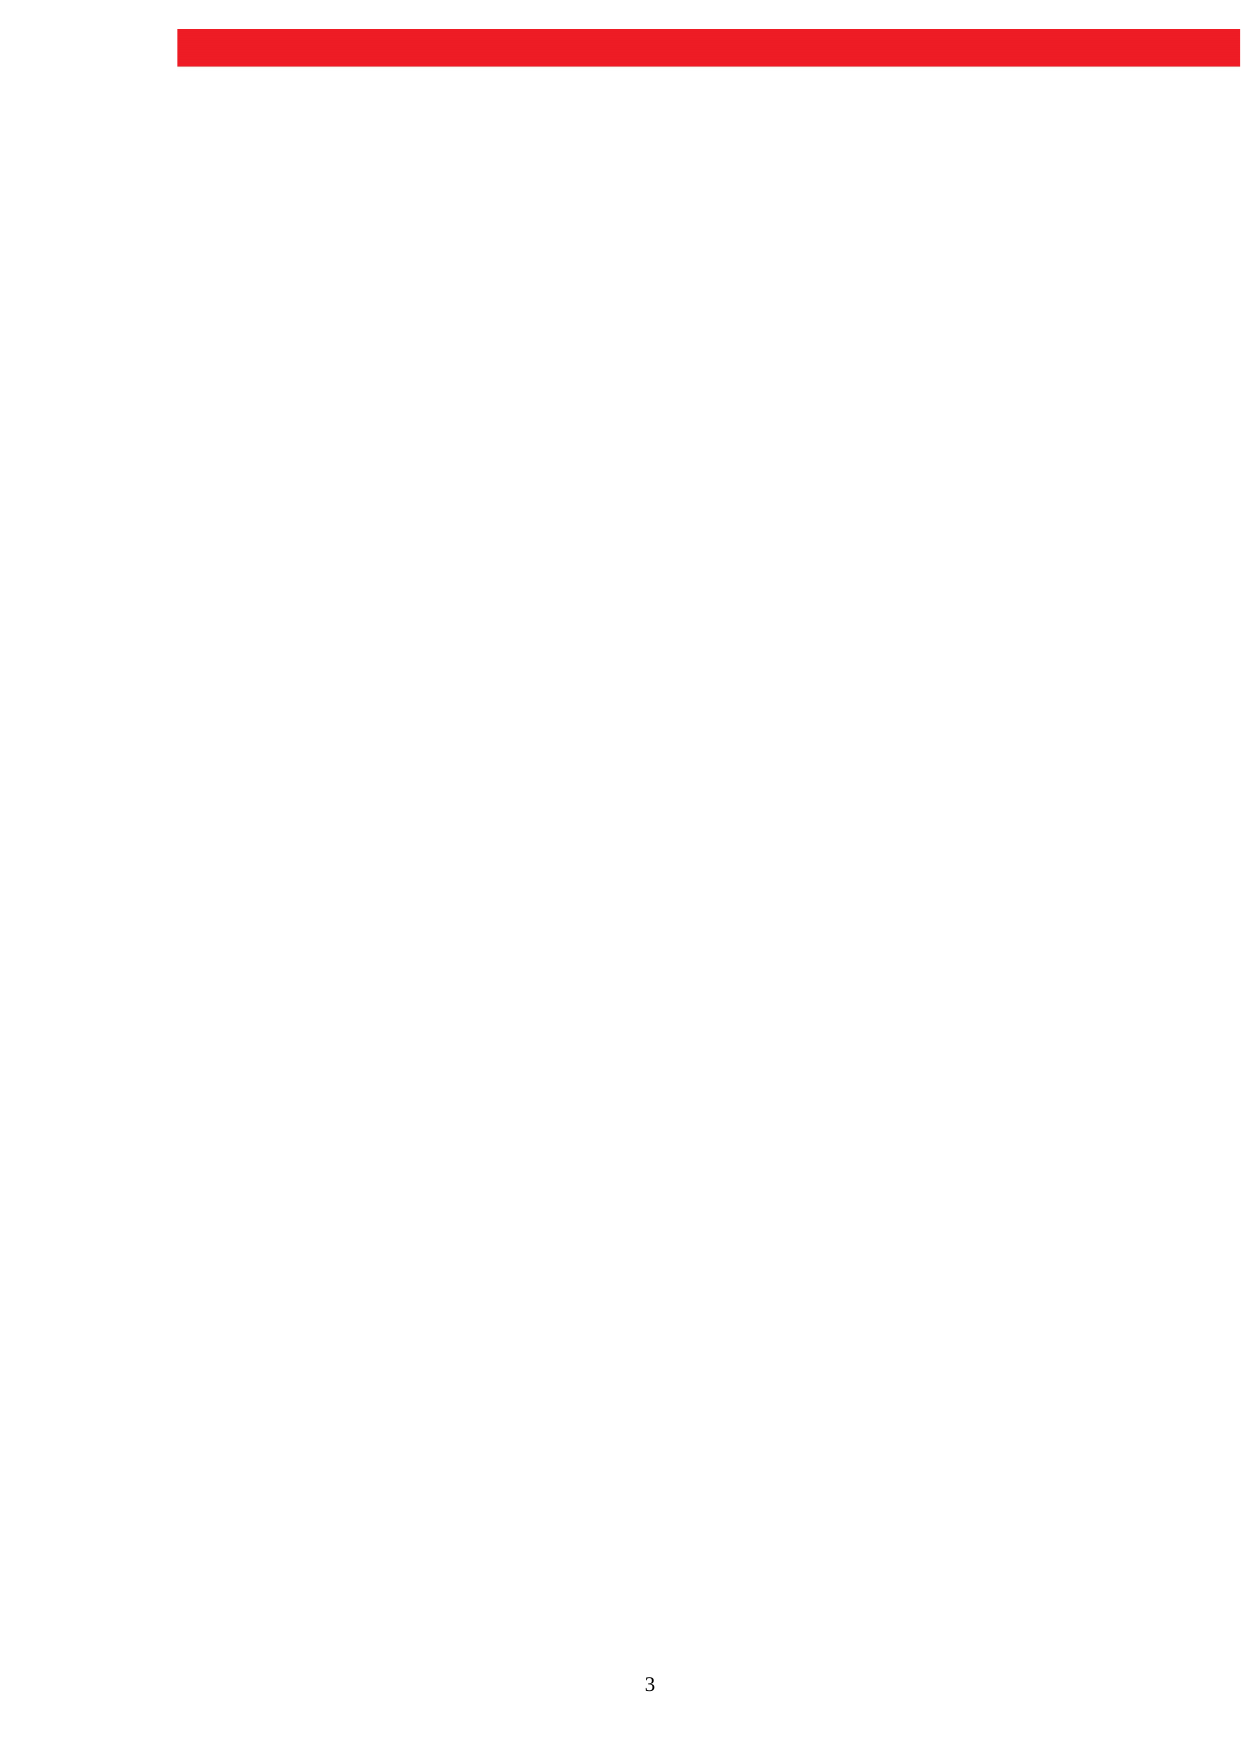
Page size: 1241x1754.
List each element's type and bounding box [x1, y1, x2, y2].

picture [177, 29, 1241, 71]
